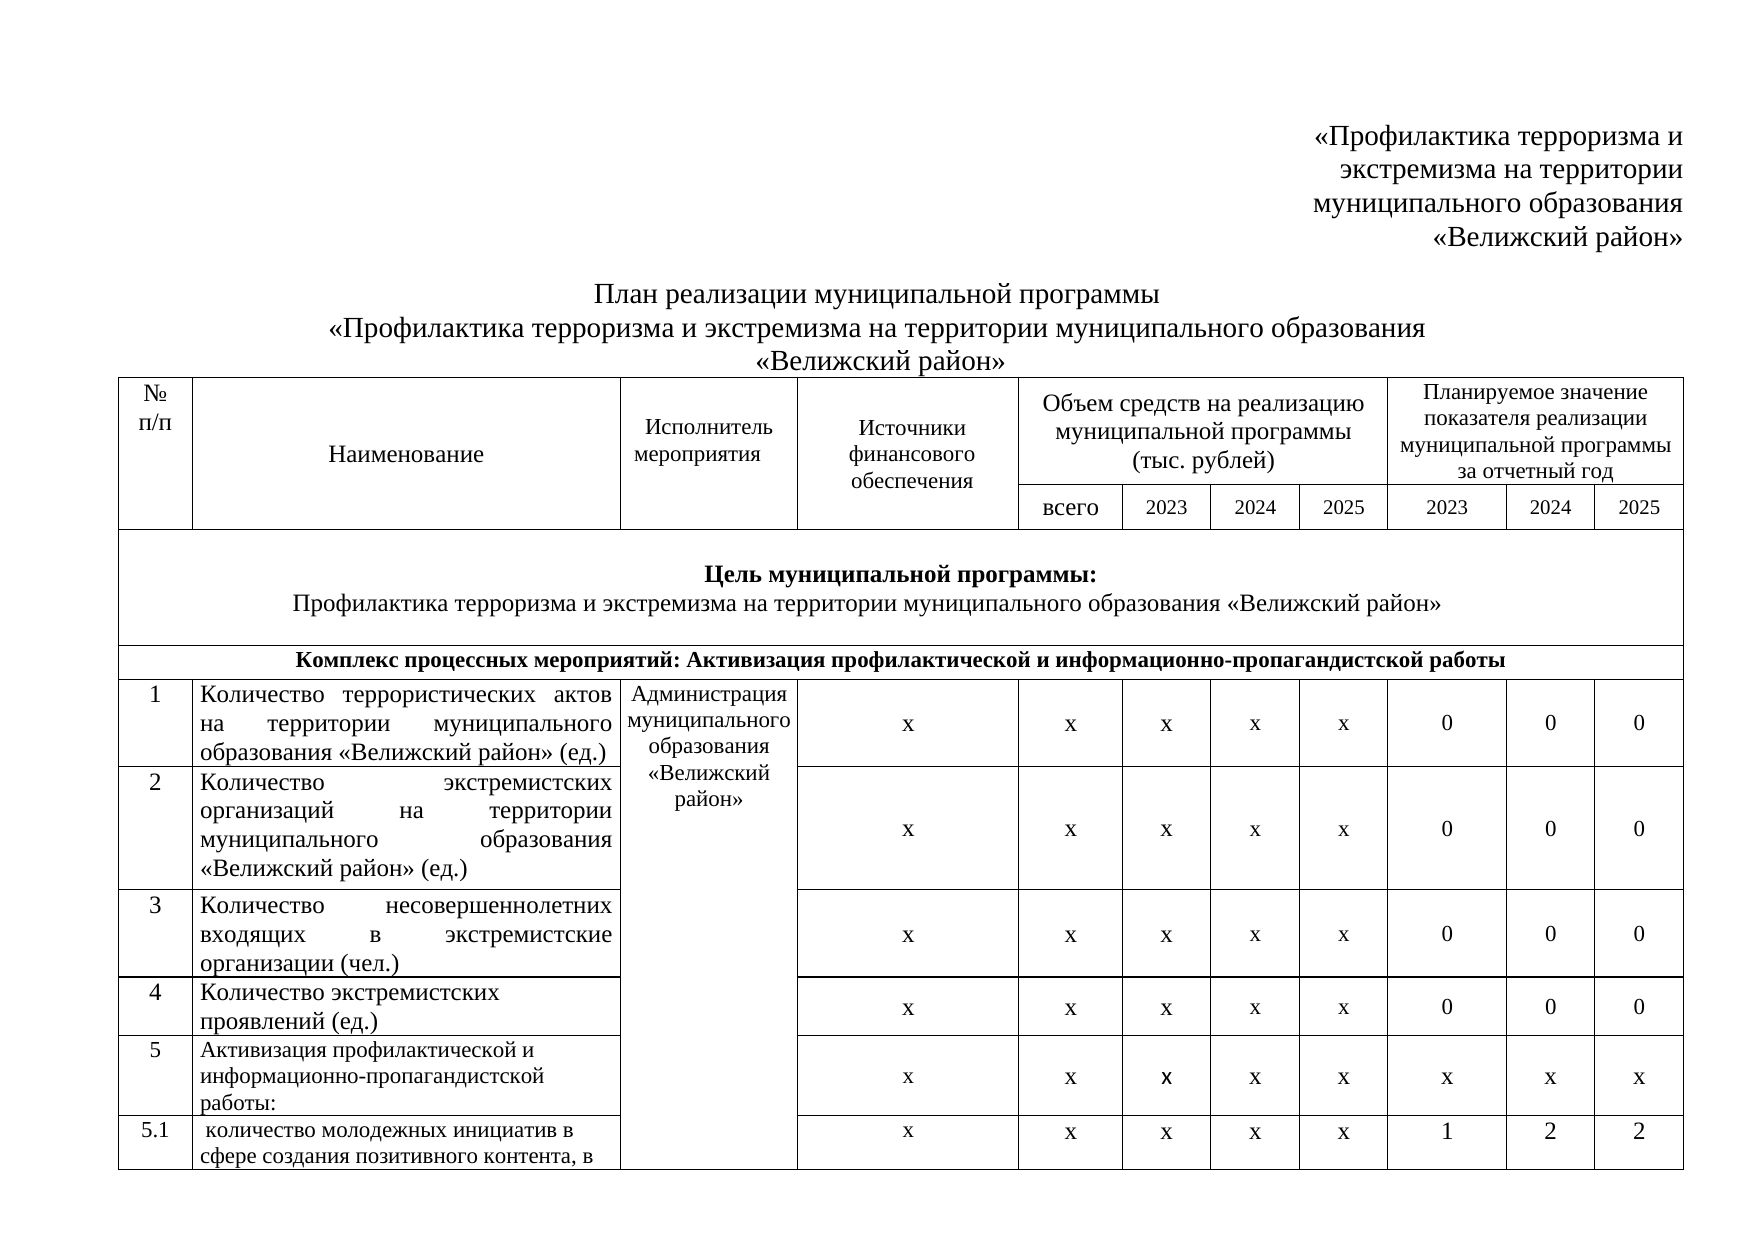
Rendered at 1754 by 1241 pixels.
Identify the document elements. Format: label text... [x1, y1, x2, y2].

table_cell 0 [1388, 680, 1506, 766]
table_cell 2025 [1300, 485, 1387, 529]
table_cell 1 [1388, 1116, 1506, 1169]
table_cell х [1300, 767, 1387, 889]
table_cell 0 [1507, 680, 1594, 766]
table_cell х [1300, 890, 1387, 976]
table_cell х [1211, 1036, 1299, 1115]
table_cell х [1595, 1036, 1683, 1115]
table_cell х [1123, 767, 1210, 889]
table_cell Количество несовершеннолетних входящих в экстремистские организации (чел.) [193, 890, 620, 976]
table_cell х [1211, 1116, 1299, 1169]
table_cell х [1123, 1036, 1210, 1115]
table_cell 0 [1388, 890, 1506, 976]
table_cell 2023 [1123, 485, 1210, 529]
table_cell х [798, 890, 1018, 976]
table_cell 2 [1595, 1116, 1683, 1169]
text План реализации муниципальной программы [118, 276, 1636, 310]
table_header Источники финансового обеспечения [798, 378, 1018, 529]
table_cell х [798, 680, 1018, 766]
table_cell 0 [1595, 767, 1683, 889]
table_cell 3 [119, 890, 192, 976]
table_cell х [798, 1036, 1018, 1115]
table_cell х [1019, 890, 1122, 976]
table_cell х [1211, 767, 1299, 889]
table_cell х [1211, 978, 1299, 1035]
table_cell х [1211, 890, 1299, 976]
table_header Планируемое значение показателя реализации муниципальной программы за отчетный год [1388, 378, 1683, 483]
table_cell Администрация муниципального образования «Велижский район» [621, 680, 797, 1169]
table_cell 1 [119, 680, 192, 766]
table_cell х [1300, 1036, 1387, 1115]
table_cell Активизация профилактической и информационно-пропагандистской работы: [193, 1036, 620, 1115]
text «Профилактика терроризма и экстремизма на территории муниципального образования [118, 310, 1636, 343]
table_cell 0 [1388, 767, 1506, 889]
table_cell 2024 [1507, 485, 1594, 529]
table_cell х [1123, 978, 1210, 1035]
table_cell х [1507, 1036, 1594, 1115]
table_header Объем средств на реализацию муниципальной программы (тыс. рублей) [1019, 378, 1387, 483]
table_cell х [1300, 1116, 1387, 1169]
table_cell 4 [119, 978, 192, 1035]
table_cell Количество экстремистских проявлений (ед.) [193, 978, 620, 1035]
table_cell Комплекс процессных мероприятий: Активизация профилактической и информационно-пропагандистской работы [119, 646, 1683, 678]
table_cell х [1019, 1116, 1122, 1169]
table_header Исполнитель мероприятия [621, 378, 797, 529]
table_cell Количество террористических актов на территории муниципального образования «Велижский район» (ед.) [193, 680, 620, 766]
table_cell х [1019, 978, 1122, 1035]
table_cell 5.1 [119, 1116, 192, 1169]
table_cell х [1300, 978, 1387, 1035]
table_cell 0 [1388, 978, 1506, 1035]
table_cell х [1123, 1116, 1210, 1169]
table_cell х [798, 767, 1018, 889]
table_cell 2024 [1211, 485, 1299, 529]
table_cell х [1019, 767, 1122, 889]
table_header Наименование [193, 378, 620, 529]
table_cell 2023 [1388, 485, 1506, 529]
table_cell х [1211, 680, 1299, 766]
table_cell 0 [1507, 767, 1594, 889]
table_cell х [798, 1116, 1018, 1169]
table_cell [193, 1116, 620, 1169]
table_cell х [1019, 1036, 1122, 1115]
table_cell 2 [1507, 1116, 1594, 1169]
table_cell всего [1019, 485, 1122, 529]
table_cell х [1123, 680, 1210, 766]
table_cell Цель муниципальной программы: Профилактика терроризма и экстремизма на территории муниципального образования «Велижский район» [119, 530, 1683, 645]
table_cell 2025 [1595, 485, 1683, 529]
table_cell 5 [119, 1036, 192, 1115]
table_cell 0 [1507, 890, 1594, 976]
table_header № п/п [119, 378, 192, 529]
table_cell 2 [119, 767, 192, 889]
table_cell 0 [1507, 978, 1594, 1035]
table_cell 0 [1595, 890, 1683, 976]
table_cell х [798, 978, 1018, 1035]
table_cell Количество экстремистских организаций на территории муниципального образования «Велижский район» (ед.) [193, 767, 620, 889]
table_cell 0 [1595, 978, 1683, 1035]
table_cell 0 [1595, 680, 1683, 766]
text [1211, 118, 1683, 252]
table_cell х [1019, 680, 1122, 766]
table_cell х [1388, 1036, 1506, 1115]
table_cell х [1300, 680, 1387, 766]
text «Велижский район» [118, 343, 1636, 377]
table_cell х [1123, 890, 1210, 976]
